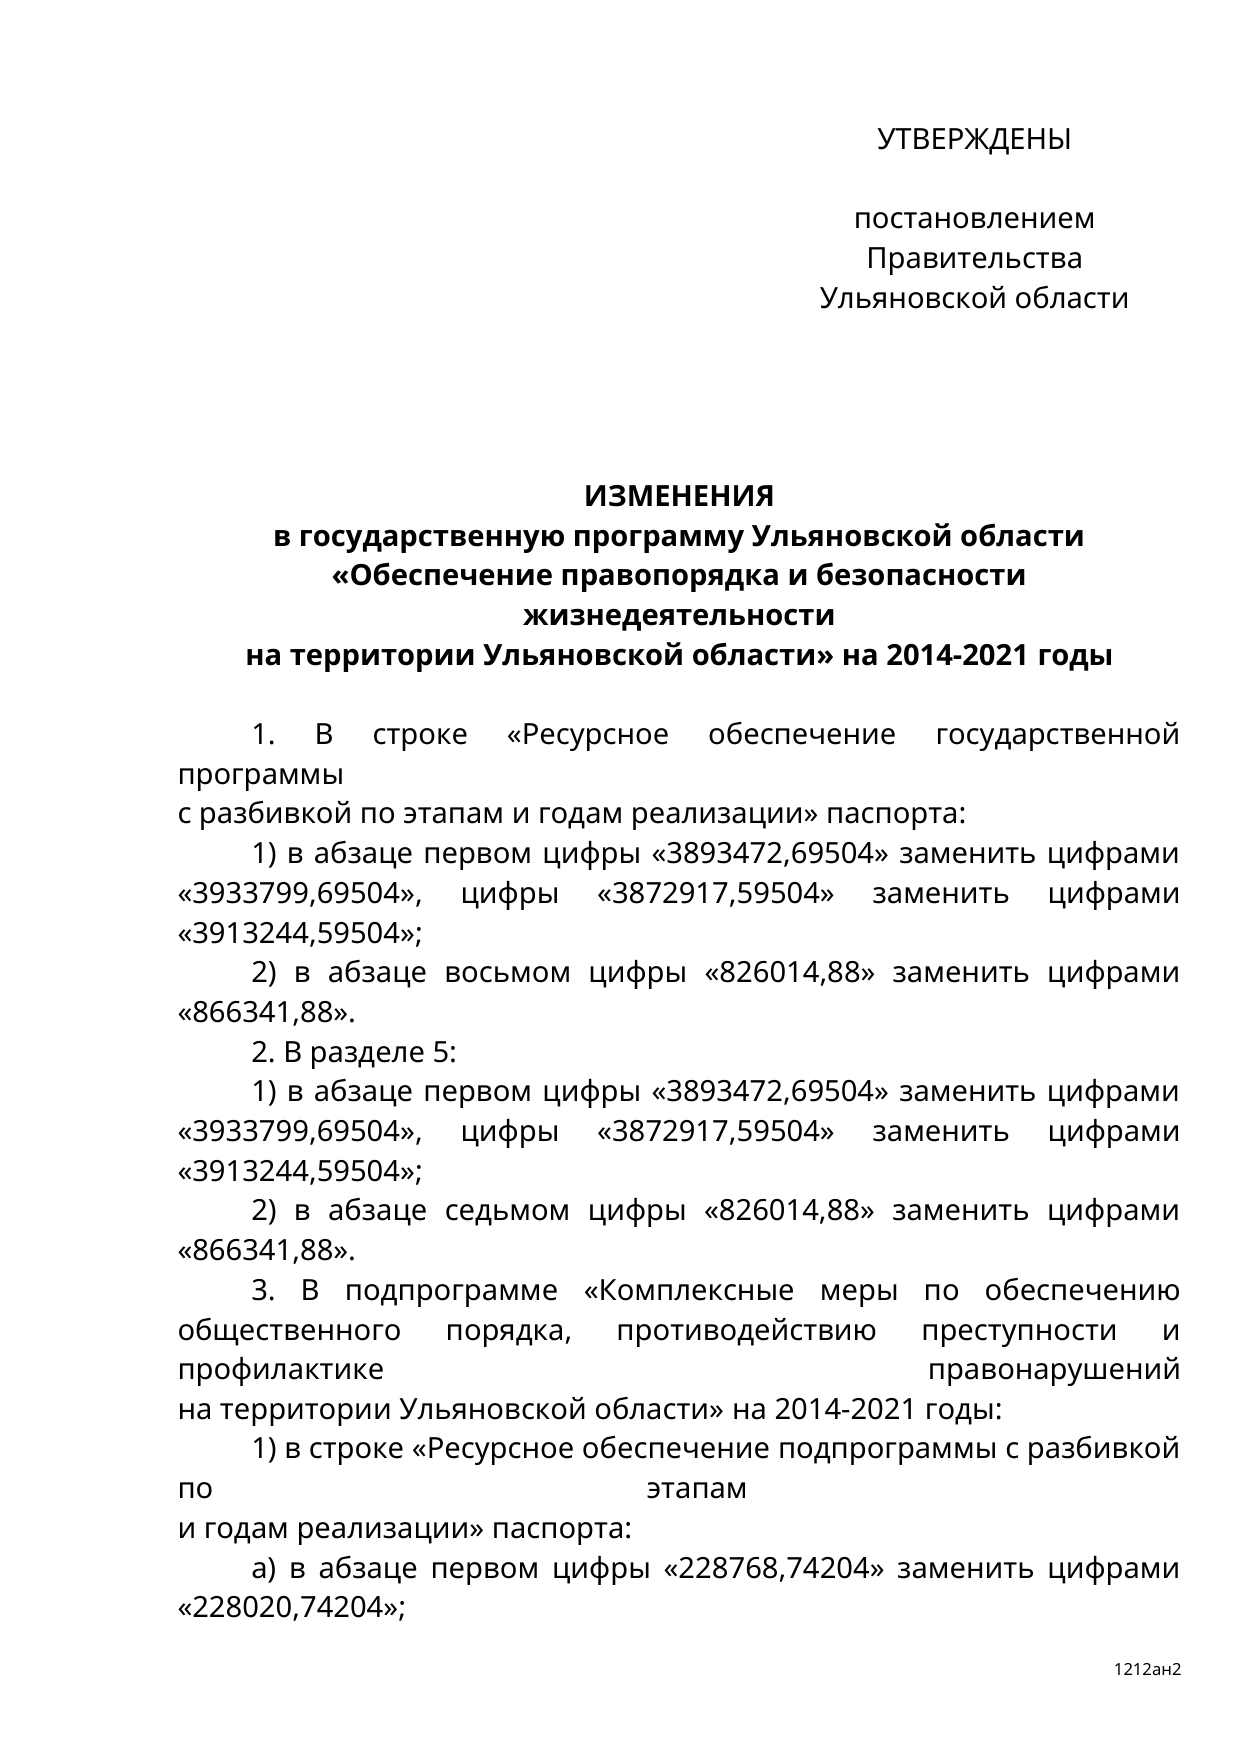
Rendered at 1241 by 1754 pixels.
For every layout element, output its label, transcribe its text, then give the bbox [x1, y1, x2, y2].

text 1) в абзаце первом цифры «3893472,69504» заменить цифрами «3933799,69504», цифры «3872917,59504» заменить цифрами «3913244,59504»; [177, 832, 1181, 952]
text Ульяновской области [768, 277, 1181, 317]
text «Обеспечение правопорядка и безопасности жизнедеятельности [177, 555, 1181, 634]
text 1. В строке «Ресурсное обеспечение государственной программы с разбивкой по этапам и годам реализации» паспорта: [177, 713, 1181, 832]
text в государственную программу Ульяновской области [177, 515, 1181, 555]
text 3. В подпрограмме «Комплексные меры по обеспечению общественного порядка, противодействию преступности и профилактике правонарушений на территории Ульяновской области» на 2014-2021 годы: [177, 1269, 1181, 1428]
text 1) в строке «Ресурсное обеспечение подпрограммы с разбивкой по этапам и годам реализации» паспорта: [177, 1428, 1181, 1547]
text ИЗМЕНЕНИЯ [177, 475, 1181, 515]
text 2. В разделе 5: [177, 1031, 1181, 1071]
text а) в абзаце первом цифры «228768,74204» заменить цифрами «228020,74204»; [177, 1547, 1181, 1626]
text 2) в абзаце седьмом цифры «826014,88» заменить цифрами «866341,88». [177, 1190, 1181, 1269]
text постановлением Правительства [768, 197, 1181, 277]
text 2) в абзаце восьмом цифры «826014,88» заменить цифрами «866341,88». [177, 952, 1181, 1031]
text 1) в абзаце первом цифры «3893472,69504» заменить цифрами «3933799,69504», цифры «3872917,59504» заменить цифрами «3913244,59504»; [177, 1071, 1181, 1190]
text УТВЕРЖДЕНЫ [768, 118, 1181, 158]
text на территории Ульяновской области» на 2014-2021 годы [177, 634, 1181, 674]
